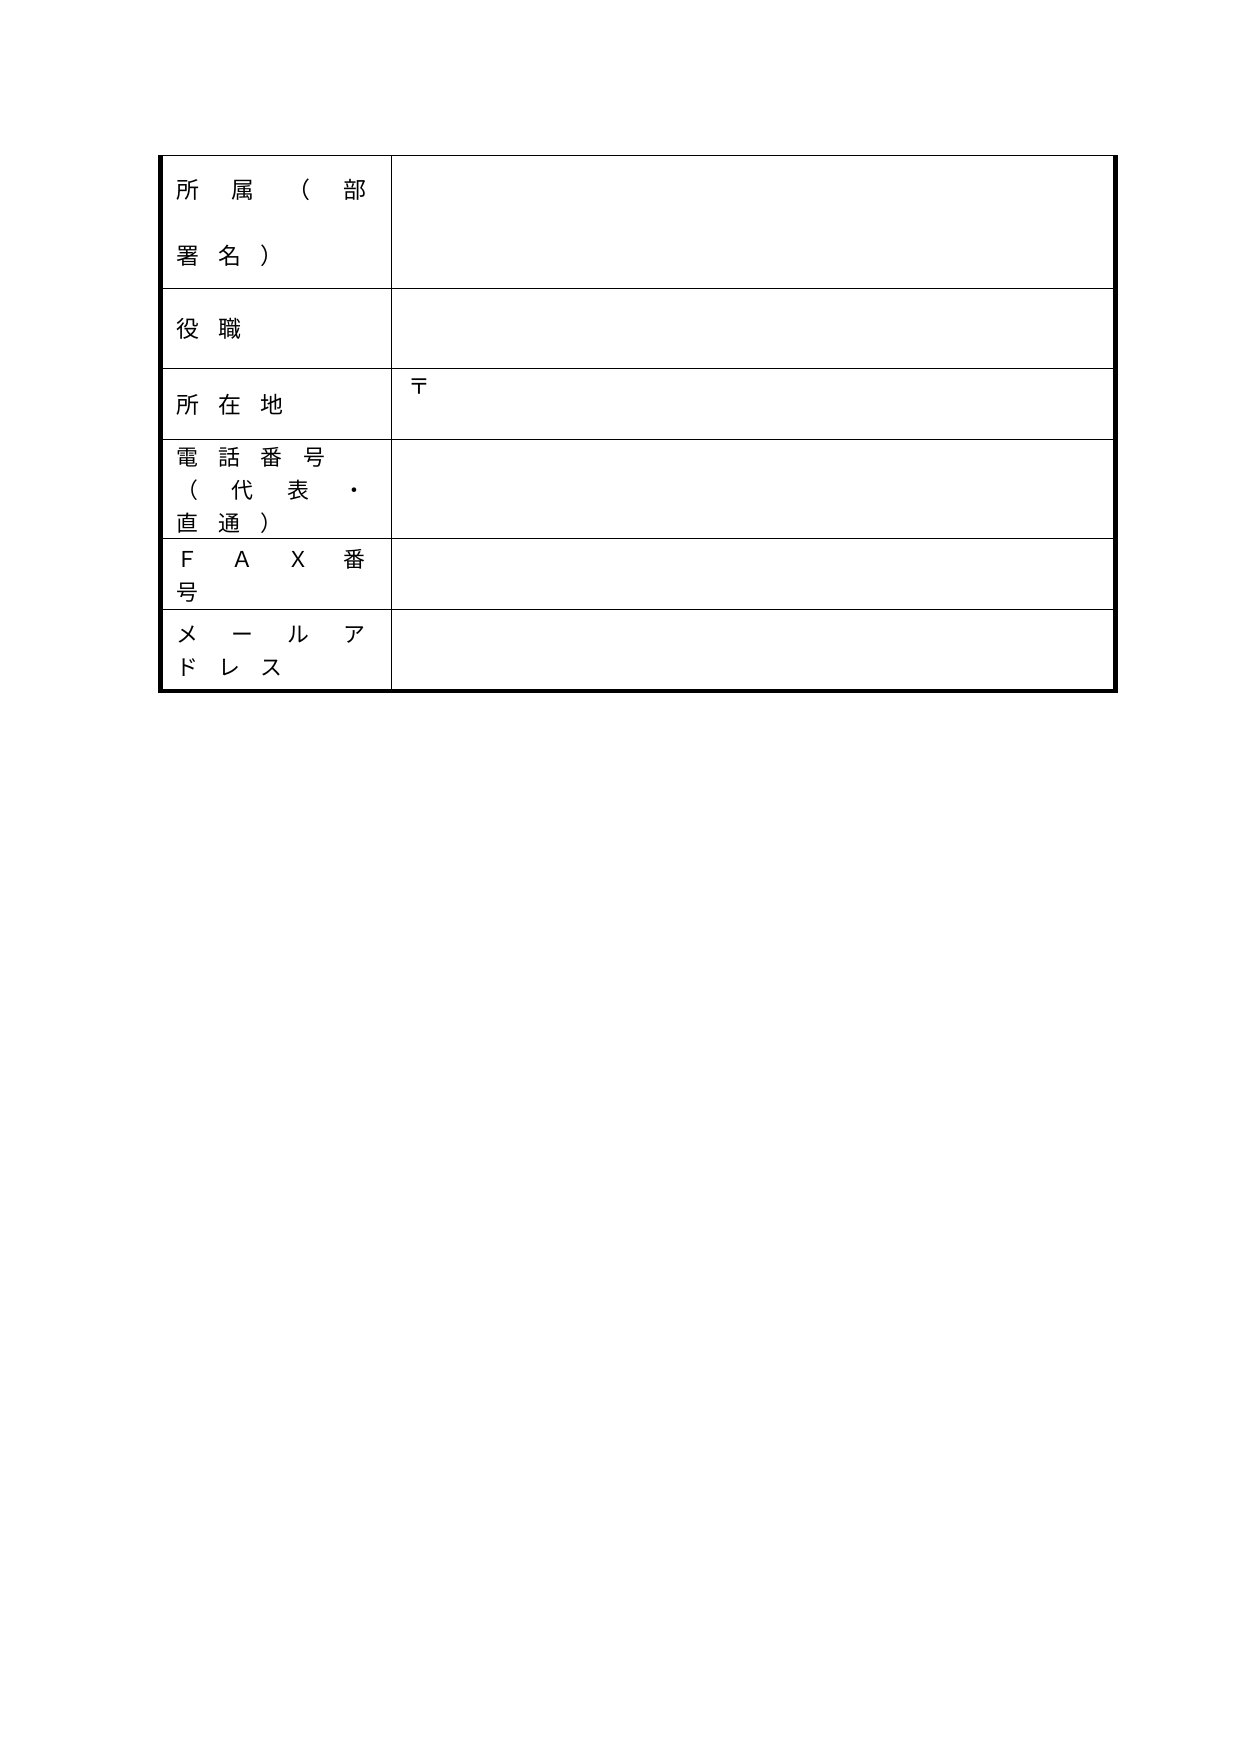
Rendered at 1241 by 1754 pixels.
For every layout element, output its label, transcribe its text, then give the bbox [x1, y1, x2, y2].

table_cell [392, 156, 1113, 287]
table_cell [392, 610, 1113, 689]
table_cell [392, 289, 1113, 368]
table_cell [392, 539, 1113, 609]
table_cell 電話番号 （代表・直通） [163, 440, 391, 538]
table_cell メールアドレス [163, 610, 391, 689]
table_cell ＦＡＸ番号 [163, 539, 391, 609]
table_cell 所属（部署名） [163, 156, 391, 287]
table_cell 役職 [163, 289, 391, 368]
table_cell 所在地 [163, 369, 391, 438]
table_cell [392, 440, 1113, 538]
table_cell 〒 [392, 369, 1113, 438]
